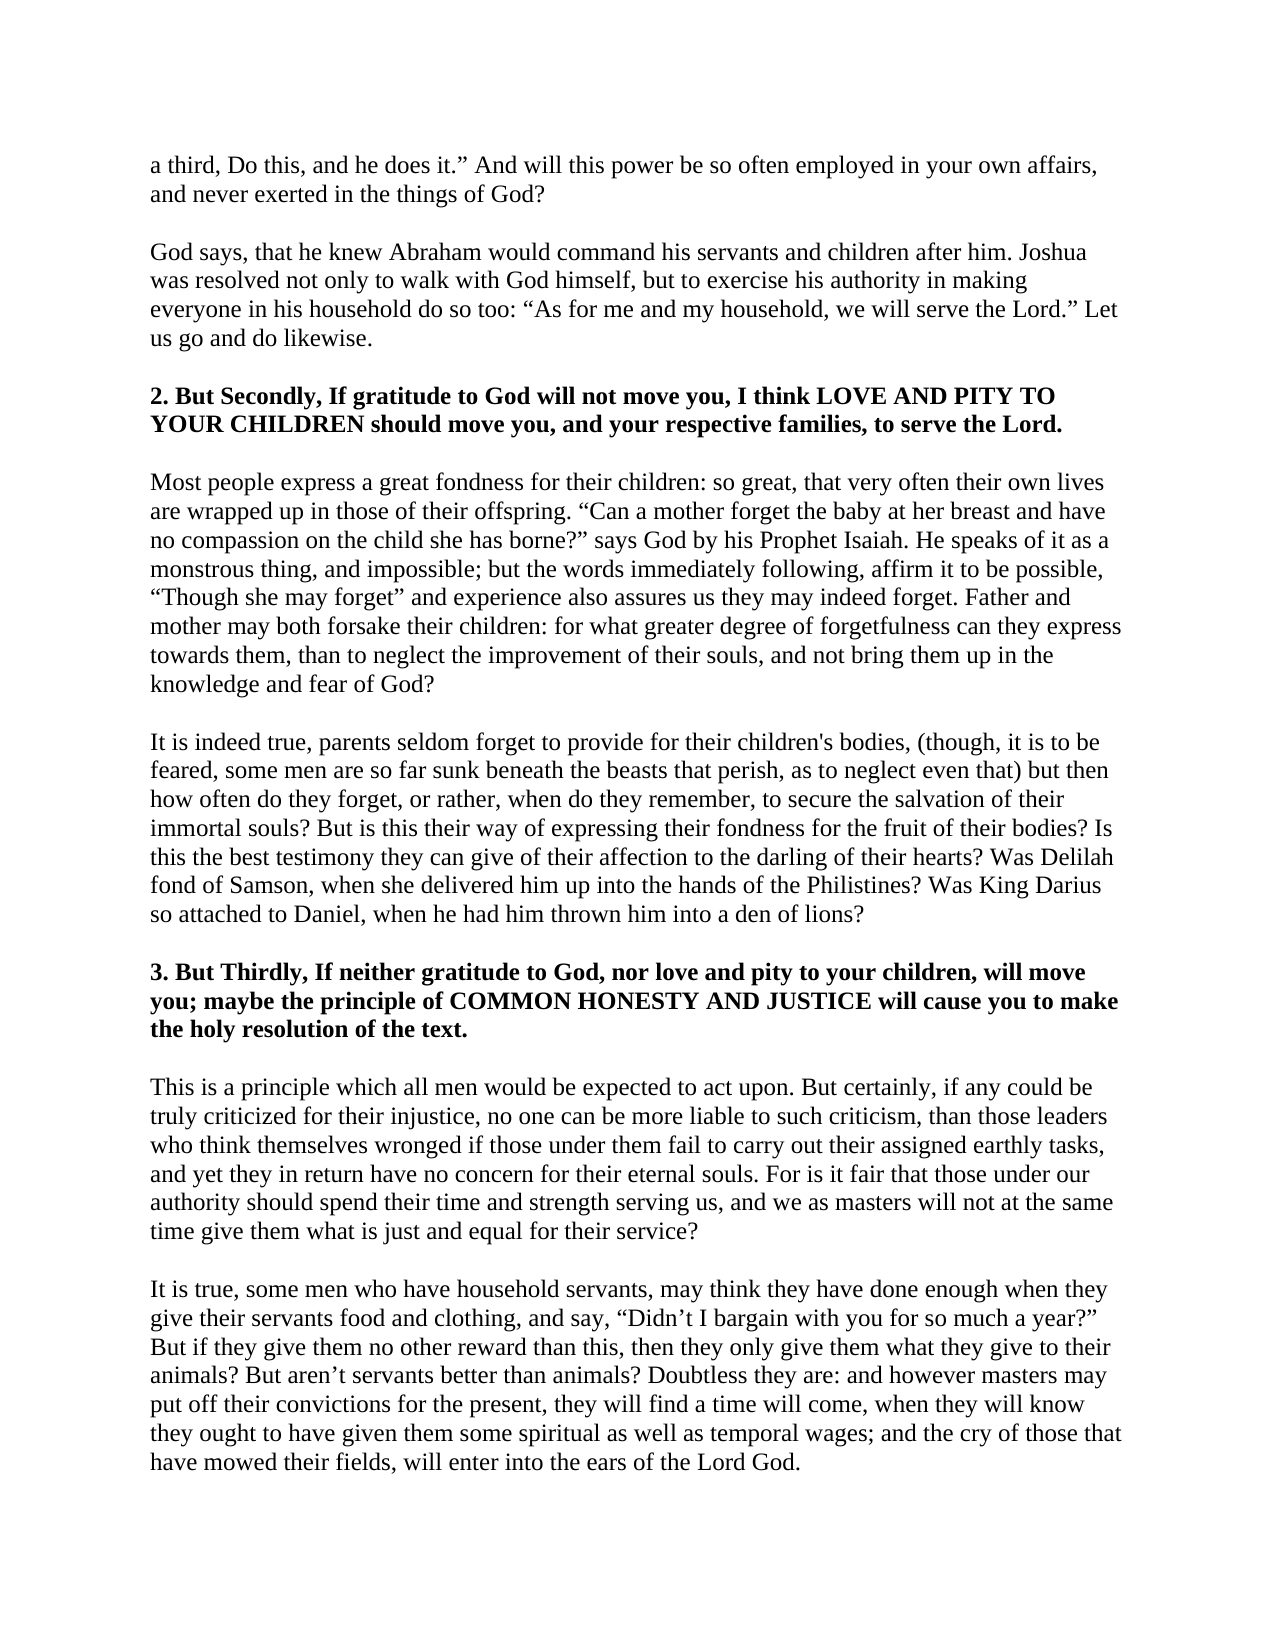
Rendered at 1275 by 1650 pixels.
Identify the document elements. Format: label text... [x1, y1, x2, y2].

text It is true, some men who have household servants, may think they have done enough when they give their servants food and clothing, and say, “Didn’t I bargain with you for so much a year?” But if they give them no other reward than this, then they only give them what they give to their animals? But aren’t servants better than animals? Doubtless they are: and however masters may put off their convictions for the present, they will find a time will come, when they will know they ought to have given them some spiritual as well as temporal wages; and the cry of those that have mowed their fields, will enter into the ears of the Lord God. [150, 1274, 1125, 1475]
text Most people express a great fondness for their children: so great, that very often their own lives are wrapped up in those of their offspring. “Can a mother forget the baby at her breast and have no compassion on the child she has borne?” says God by his Prophet Isaiah. He speaks of it as a monstrous thing, and impossible; but the words immediately following, affirm it to be possible, “Though she may forget” and experience also assures us they may indeed forget. Father and mother may both forsake their children: for what greater degree of forgetfulness can they express towards them, than to neglect the improvement of their souls, and not bring them up in the knowledge and fear of God? [150, 467, 1125, 697]
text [150, 150, 1125, 207]
text 3. But Thirdly, If neither gratitude to God, nor love and pity to your children, will move you; maybe the principle of COMMON HONESTY AND JUSTICE will cause you to make the holy resolution of the text. [150, 957, 1125, 1043]
text This is a principle which all men would be expected to act upon. But certainly, if any could be truly criticized for their injustice, no one can be more liable to such criticism, than those leaders who think themselves wronged if those under them fail to carry out their assigned earthly tasks, and yet they in return have no concern for their eternal souls. For is it fair that those under our authority should spend their time and strength serving us, and we as masters will not at the same time give them what is just and equal for their service? [150, 1072, 1125, 1245]
text God says, that he knew Abraham would command his servants and children after him. Joshua was resolved not only to walk with God himself, but to exercise his authority in making everyone in his household do so too: “As for me and my household, we will serve the Lord.” Let us go and do likewise. [150, 237, 1125, 352]
text 2. But Secondly, If gratitude to God will not move you, I think LOVE AND PITY TO YOUR CHILDREN should move you, and your respective families, to serve the Lord. [150, 381, 1125, 438]
text It is indeed true, parents seldom forget to provide for their children's bodies, (though, it is to be feared, some men are so far sunk beneath the beasts that perish, as to neglect even that) but then how often do they forget, or rather, when do they remember, to secure the salvation of their immortal souls? But is this their way of expressing their fondness for the fruit of their bodies? Is this the best testimony they can give of their affection to the darling of their hearts? Was Delilah fond of Samson, when she delivered him up into the hands of the Philistines? Was King Darius so attached to Daniel, when he had him thrown him into a den of lions? [150, 727, 1125, 928]
